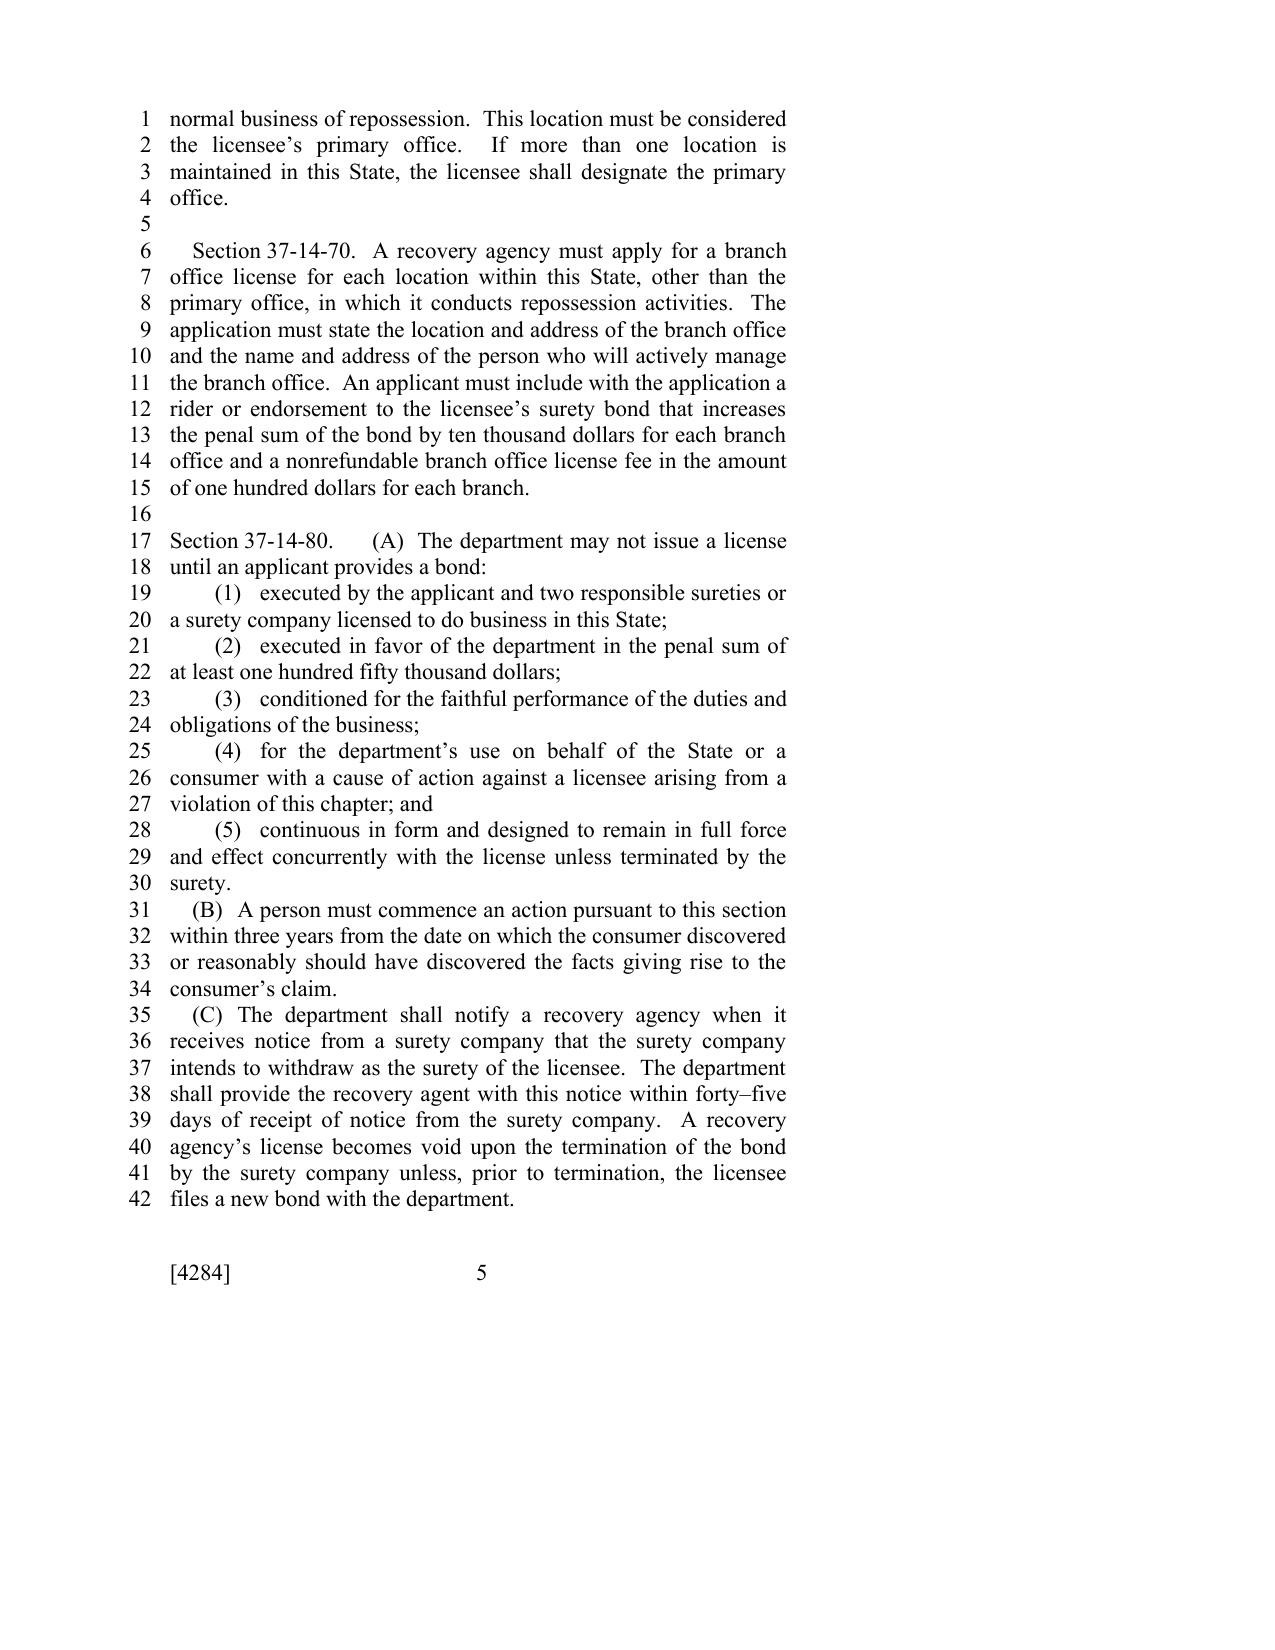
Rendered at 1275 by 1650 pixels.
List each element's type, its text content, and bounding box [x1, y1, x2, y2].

text (1) executed by the applicant and two responsible sureties or a surety company licensed to do business in this State; [169, 579, 787, 632]
text Section 37-14-70. A recovery agency must apply for a branch office license for each location within this State, other than the primary office, in which it conducts repossession activities. The application must state the location and address of the branch office and the name and address of the person who will actively manage the branch office. An applicant must include with the application a rider or endorsement to the licensee’s surety bond that increases the penal sum of the bond by ten thousand dollars for each branch office and a nonrefundable branch office license fee in the amount of one hundred dollars for each branch. [169, 237, 787, 500]
text (C) The department shall notify a recovery agency when it receives notice from a surety company that the surety company intends to withdraw as the surety of the licensee. The department shall provide the recovery agent with this notice within forty–five days of receipt of notice from the surety company. A recovery agency’s license becomes void upon the termination of the bond by the surety company unless, prior to termination, the licensee files a new bond with the department. [169, 1001, 787, 1212]
text (3) conditioned for the faithful performance of the duties and obligations of the business; [169, 685, 787, 737]
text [169, 105, 787, 210]
text (4) for the department’s use on behalf of the State or a consumer with a cause of action against a licensee arising from a violation of this chapter; and [169, 737, 787, 817]
text (5) continuous in form and designed to remain in full force and effect concurrently with the license unless terminated by the surety. [169, 817, 787, 896]
text Section 37-14-80. (A) The department may not issue a license until an applicant provides a bond: [169, 527, 787, 579]
text (2) executed in favor of the department in the penal sum of at least one hundred fifty thousand dollars; [169, 632, 787, 685]
text (B) A person must commence an action pursuant to this section within three years from the date on which the consumer discovered or reasonably should have discovered the facts giving rise to the consumer’s claim. [169, 896, 787, 1001]
